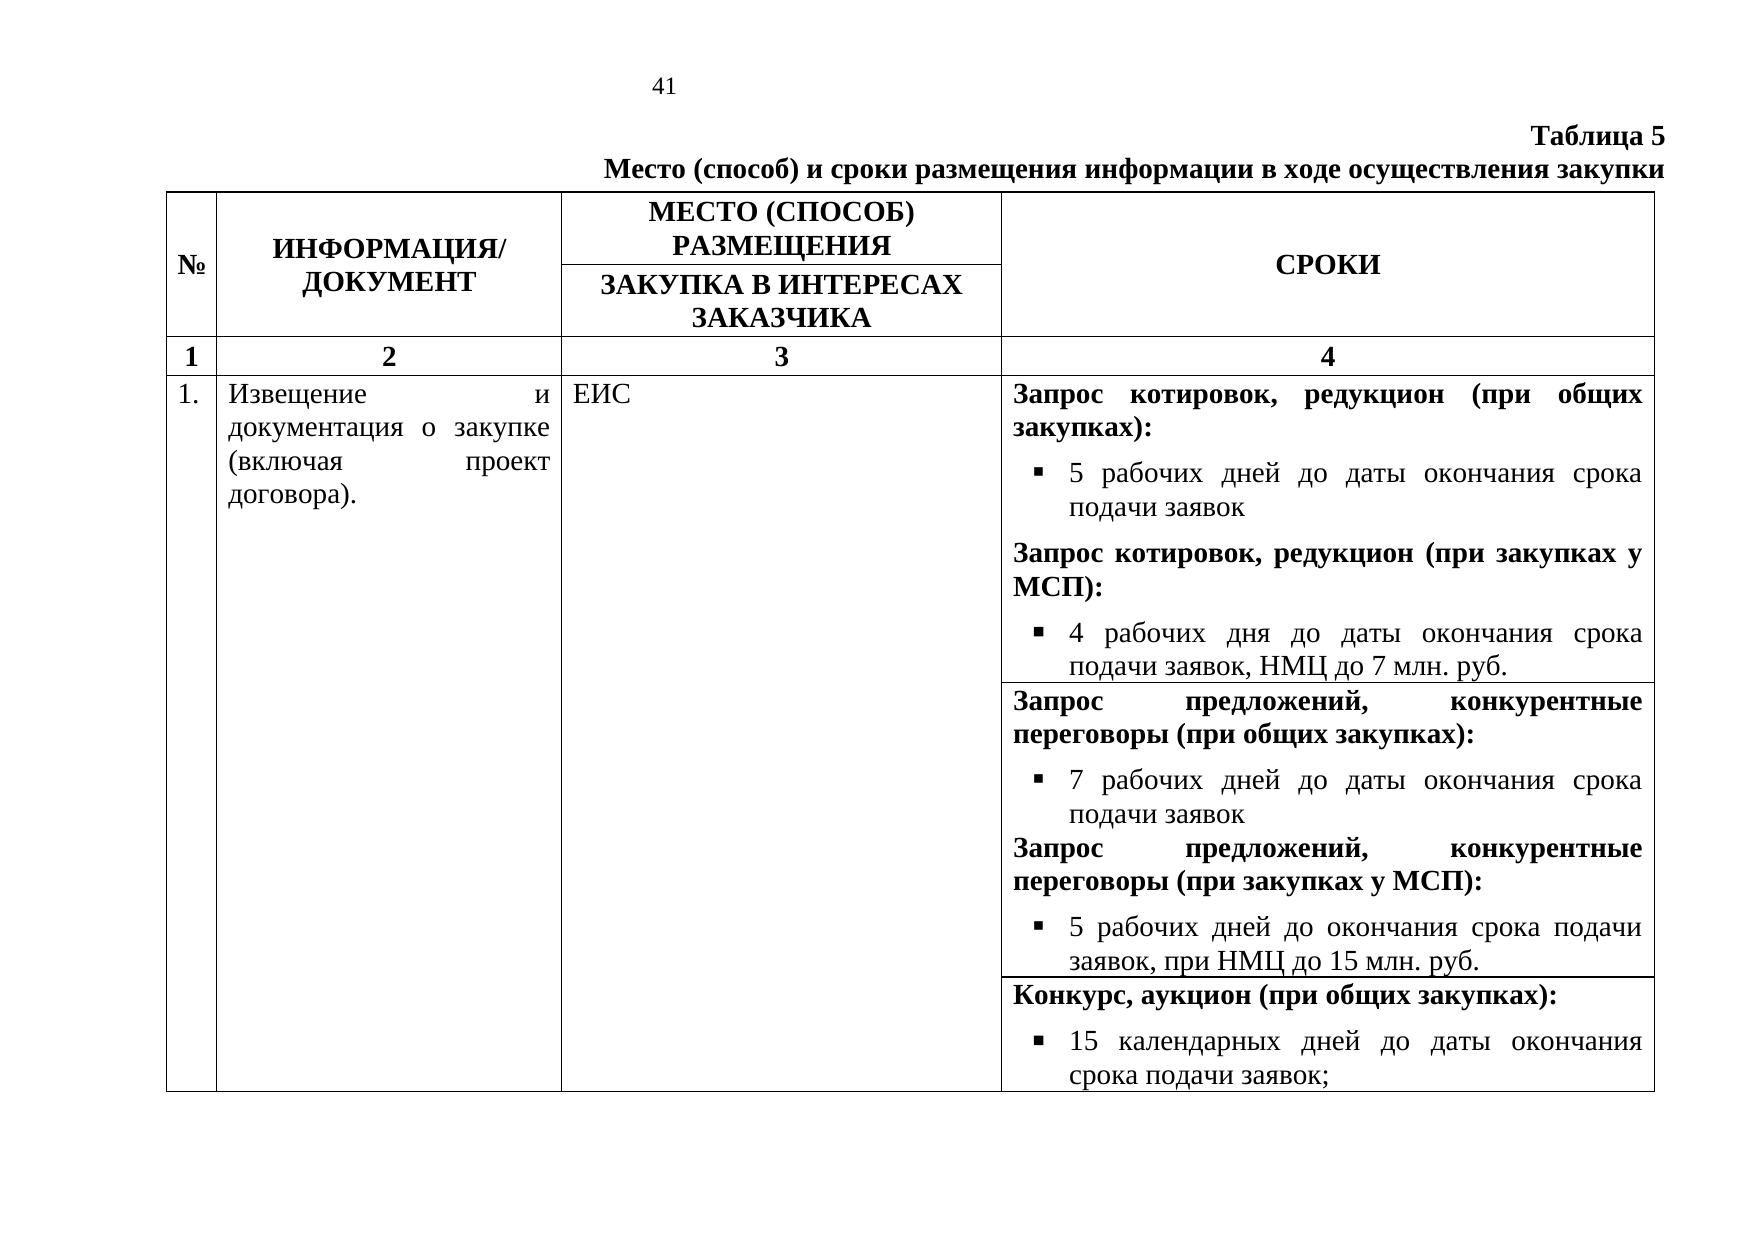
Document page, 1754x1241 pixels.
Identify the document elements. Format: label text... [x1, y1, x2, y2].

table_cell [167, 376, 216, 1091]
table_cell 3 [562, 337, 1001, 375]
table_header № [167, 193, 216, 336]
text Таблица 5 [177, 118, 1665, 152]
table_cell Запрос котировок, редукцион (при общих закупках): 5 рабочих дней до даты окончания срока подачи заявок Запрос котировок, редукцион (при закупках у МСП): 4 рабочих дня до даты окончания срока подачи заявок, НМЦ до 7 млн. руб. [1002, 376, 1654, 682]
table_cell 1 [167, 337, 216, 375]
text Место (способ) и сроки размещения информации в ходе осуществления закупки [177, 152, 1665, 185]
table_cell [1002, 978, 1654, 1091]
table_header ИНФОРМАЦИЯ/ ДОКУМЕНТ [217, 193, 561, 336]
table_cell 4 [1002, 337, 1654, 375]
table_header СРОКИ [1002, 193, 1654, 336]
table_cell Извещение и документация о закупке (включая проект договора). [217, 376, 561, 1091]
table_cell 2 [217, 337, 561, 375]
table_cell Запрос предложений, конкурентные переговоры (при общих закупках): 7 рабочих дней до даты окончания срока подачи заявок Запрос предложений, конкурентные переговоры (при закупках у МСП): 5 рабочих дней до окончания срока подачи заявок, при НМЦ до 15 млн. руб. [1002, 683, 1654, 976]
table_cell ЕИС [562, 376, 1001, 1091]
table_cell ЗАКУПКА В ИНТЕРЕСАХ ЗАКАЗЧИКА [562, 265, 1001, 336]
table_header МЕСТО (СПОСОБ) РАЗМЕЩЕНИЯ [562, 193, 1001, 264]
